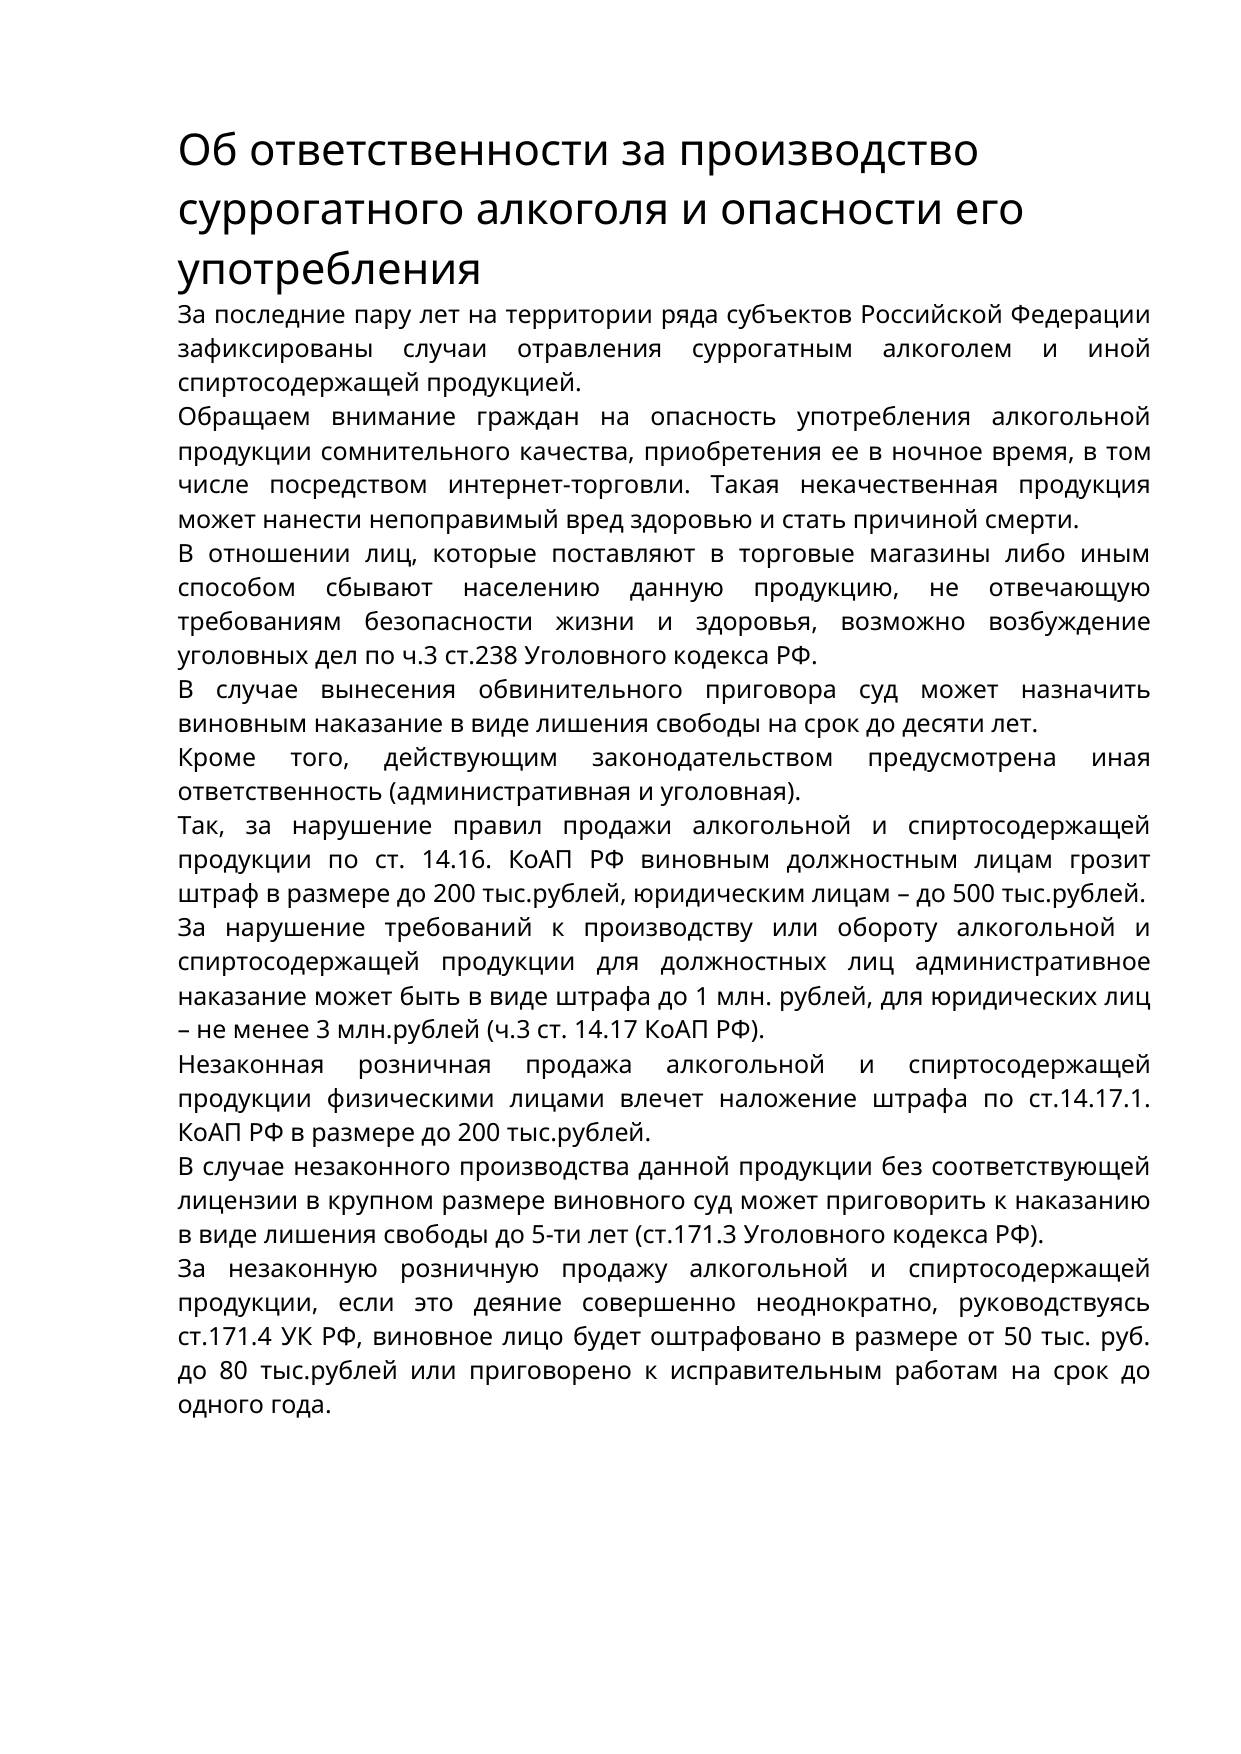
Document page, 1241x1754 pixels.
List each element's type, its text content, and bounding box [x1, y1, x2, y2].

text Обращаем внимание граждан на опасность употребления алкогольной продукции сомнительного качества, приобретения ее в ночное время, в том числе посредством интернет-торговли. Такая некачественная продукция может нанести непоправимый вред здоровью и стать причиной смерти. [177, 399, 1152, 535]
text Так, за нарушение правил продажи алкогольной и спиртосодержащей продукции по ст. 14.16. КоАП РФ виновным должностным лицам грозит штраф в размере до 200 тыс.рублей, юридическим лицам – до 500 тыс.рублей. [177, 808, 1152, 910]
text Кроме того, действующим законодательством предусмотрена иная ответственность (административная и уголовная). [177, 740, 1152, 808]
text В случае незаконного производства данной продукции без соответствующей лицензии в крупном размере виновного суд может приговорить к наказанию в виде лишения свободы до 5-ти лет (ст.171.3 Уголовного кодекса РФ). [177, 1148, 1152, 1251]
text За незаконную розничную продажу алкогольной и спиртосодержащей продукции, если это деяние совершенно неоднократно, руководствуясь ст.171.4 УК РФ, виновное лицо будет оштрафовано в размере от 50 тыс. руб. до 80 тыс.рублей или приговорено к исправительным работам на срок до одного года. [177, 1251, 1152, 1421]
text За последние пару лет на территории ряда субъектов Российской Федерации зафиксированы случаи отравления суррогатным алкоголем и иной спиртосодержащей продукцией. [177, 297, 1152, 399]
text В отношении лиц, которые поставляют в торговые магазины либо иным способом сбывают населению данную продукцию, не отвечающую требованиям безопасности жизни и здоровья, возможно возбуждение уголовных дел по ч.3 ст.238 Уголовного кодекса РФ. [177, 535, 1152, 672]
text За нарушение требований к производству или обороту алкогольной и спиртосодержащей продукции для должностных лиц административное наказание может быть в виде штрафа до 1 млн. рублей, для юридических лиц – не менее 3 млн.рублей (ч.3 ст. 14.17 КоАП РФ). [177, 910, 1152, 1046]
text В случае вынесения обвинительного приговора суд может назначить виновным наказание в виде лишения свободы на срок до десяти лет. [177, 672, 1152, 740]
text Об ответственности за производство суррогатного алкоголя и опасности его употребления [177, 118, 1152, 297]
text Незаконная розничная продажа алкогольной и спиртосодержащей продукции физическими лицами влечет наложение штрафа по ст.14.17.1. КоАП РФ в размере до 200 тыс.рублей. [177, 1046, 1152, 1148]
